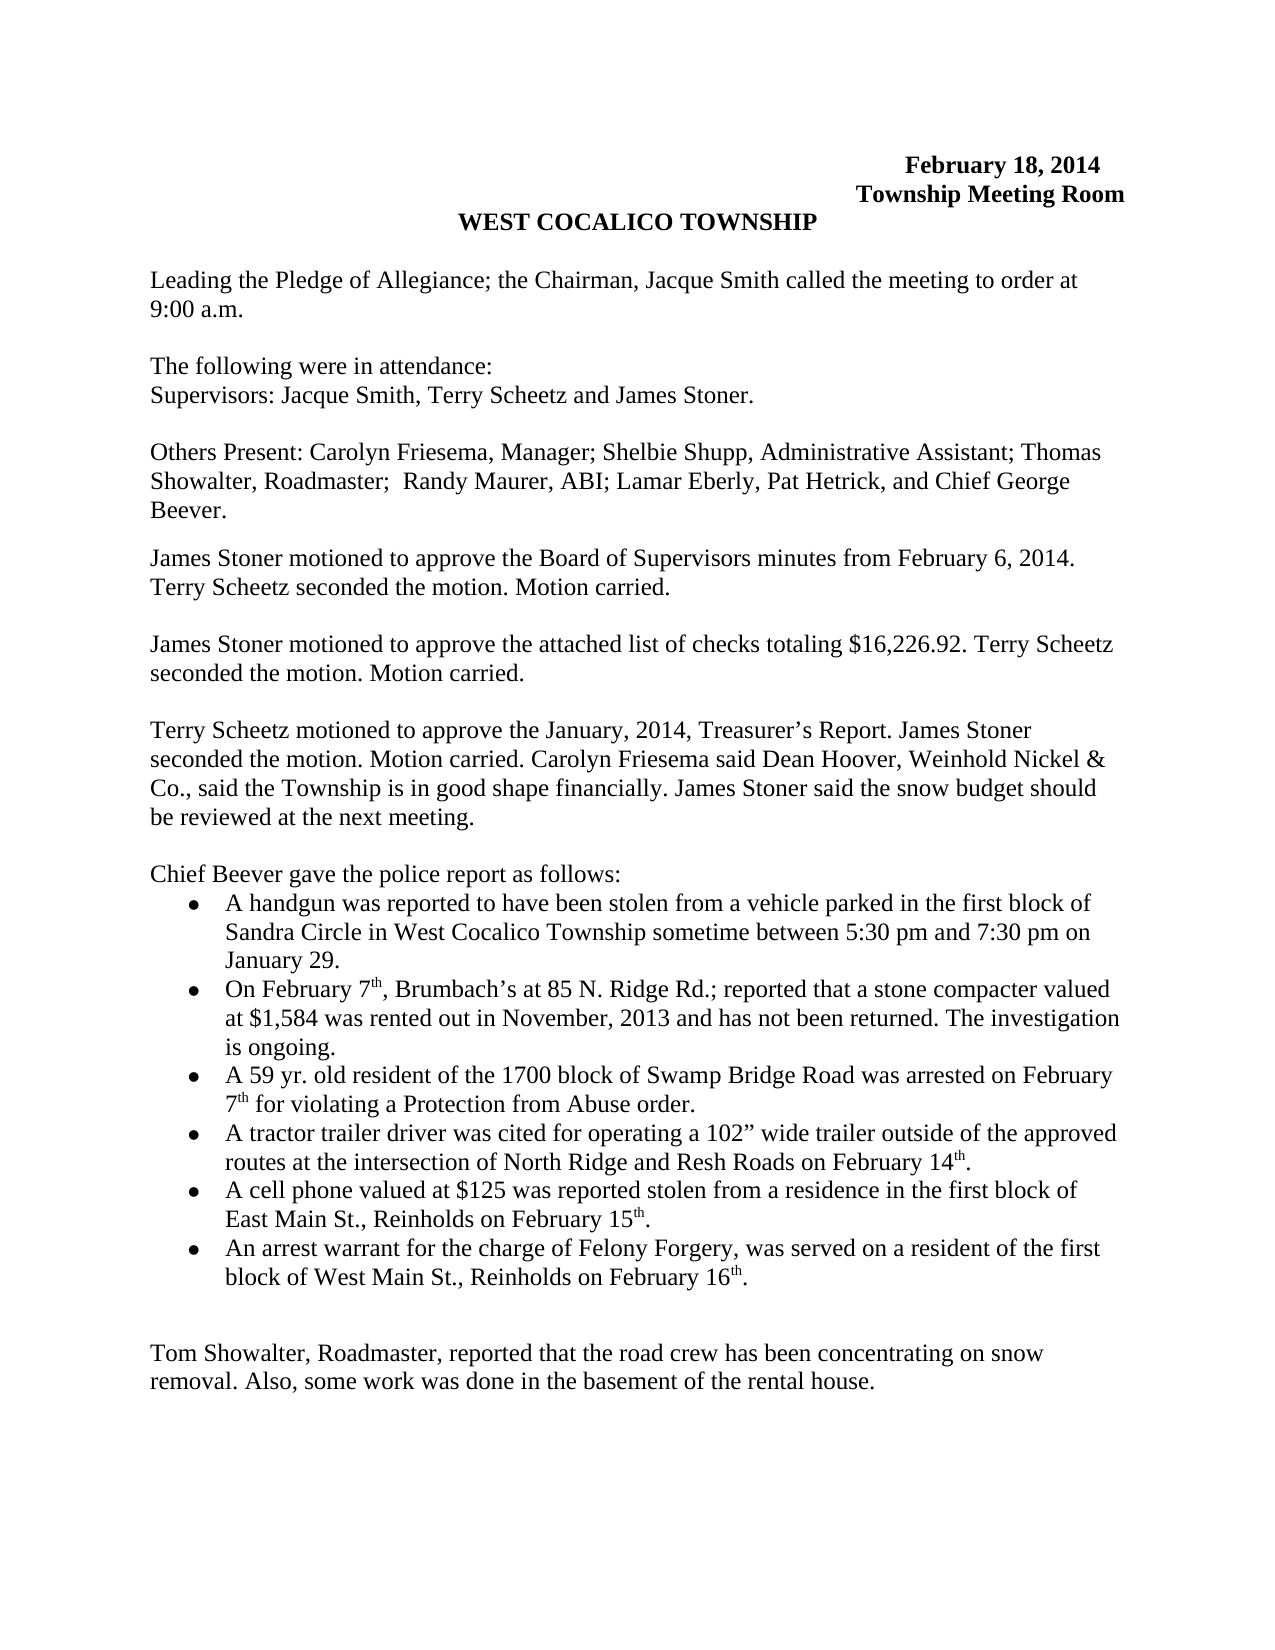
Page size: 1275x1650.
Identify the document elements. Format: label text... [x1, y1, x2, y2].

text Supervisors: Jacque Smith, Terry Scheetz and James Stoner. [150, 380, 1125, 409]
list A cell phone valued at $125 was reported stolen from a residence in the first block of East Main St., Reinholds on February 15th. [187, 1175, 1125, 1233]
text Terry Scheetz motioned to approve the January, 2014, Treasurer’s Report. James Stoner seconded the motion. Motion carried. Carolyn Friesema said Dean Hoover, Weinhold Nickel & Co., said the Township is in good shape financially. James Stoner said the snow budget should be reviewed at the next meeting. [150, 715, 1125, 830]
text Terry Scheetz seconded the motion. Motion carried. [150, 572, 1125, 600]
list A tractor trailer driver was cited for operating a 102” wide trailer outside of the approved routes at the intersection of North Ridge and Resh Roads on February 14th. [187, 1118, 1125, 1175]
text The following were in attendance: [150, 351, 1125, 380]
list On February 7th, Brumbach’s at 85 N. Ridge Rd.; reported that a stone compacter valued at $1,584 was rented out in November, 2013 and has not been returned. The investigation is ongoing. [187, 974, 1125, 1060]
text Chief Beever gave the police report as follows: [150, 859, 1125, 888]
text Others Present: Carolyn Friesema, Manager; Shelbie Shupp, Administrative Assistant; Thomas Showalter, Roadmaster; Randy Maurer, ABI; Lamar Eberly, Pat Hetrick, and Chief George Beever. [150, 437, 1125, 524]
text WEST COCALICO TOWNSHIP [150, 207, 1125, 236]
text Leading the Pledge of Allegiance; the Chairman, Jacque Smith called the meeting to order at 9:00 a.m. [150, 265, 1125, 322]
list A handgun was reported to have been stolen from a vehicle parked in the first block of Sandra Circle in West Cocalico Township sometime between 5:30 pm and 7:30 pm on January 29. [187, 888, 1125, 974]
text James Stoner motioned to approve the attached list of checks totaling $16,226.92. Terry Scheetz seconded the motion. Motion carried. [150, 629, 1125, 687]
list An arrest warrant for the charge of Felony Forgery, was served on a resident of the first block of West Main St., Reinholds on February 16th. [187, 1233, 1125, 1290]
text James Stoner motioned to approve the Board of Supervisors minutes from February 6, 2014. [150, 543, 1125, 572]
text February 18, 2014 Township Meeting Room [150, 150, 1125, 207]
list A 59 yr. old resident of the 1700 block of Swamp Bridge Road was arrested on February 7th for violating a Protection from Abuse order. [187, 1060, 1125, 1118]
text Tom Showalter, Roadmaster, reported that the road crew has been concentrating on snow removal. Also, some work was done in the basement of the rental house. [150, 1338, 1125, 1395]
